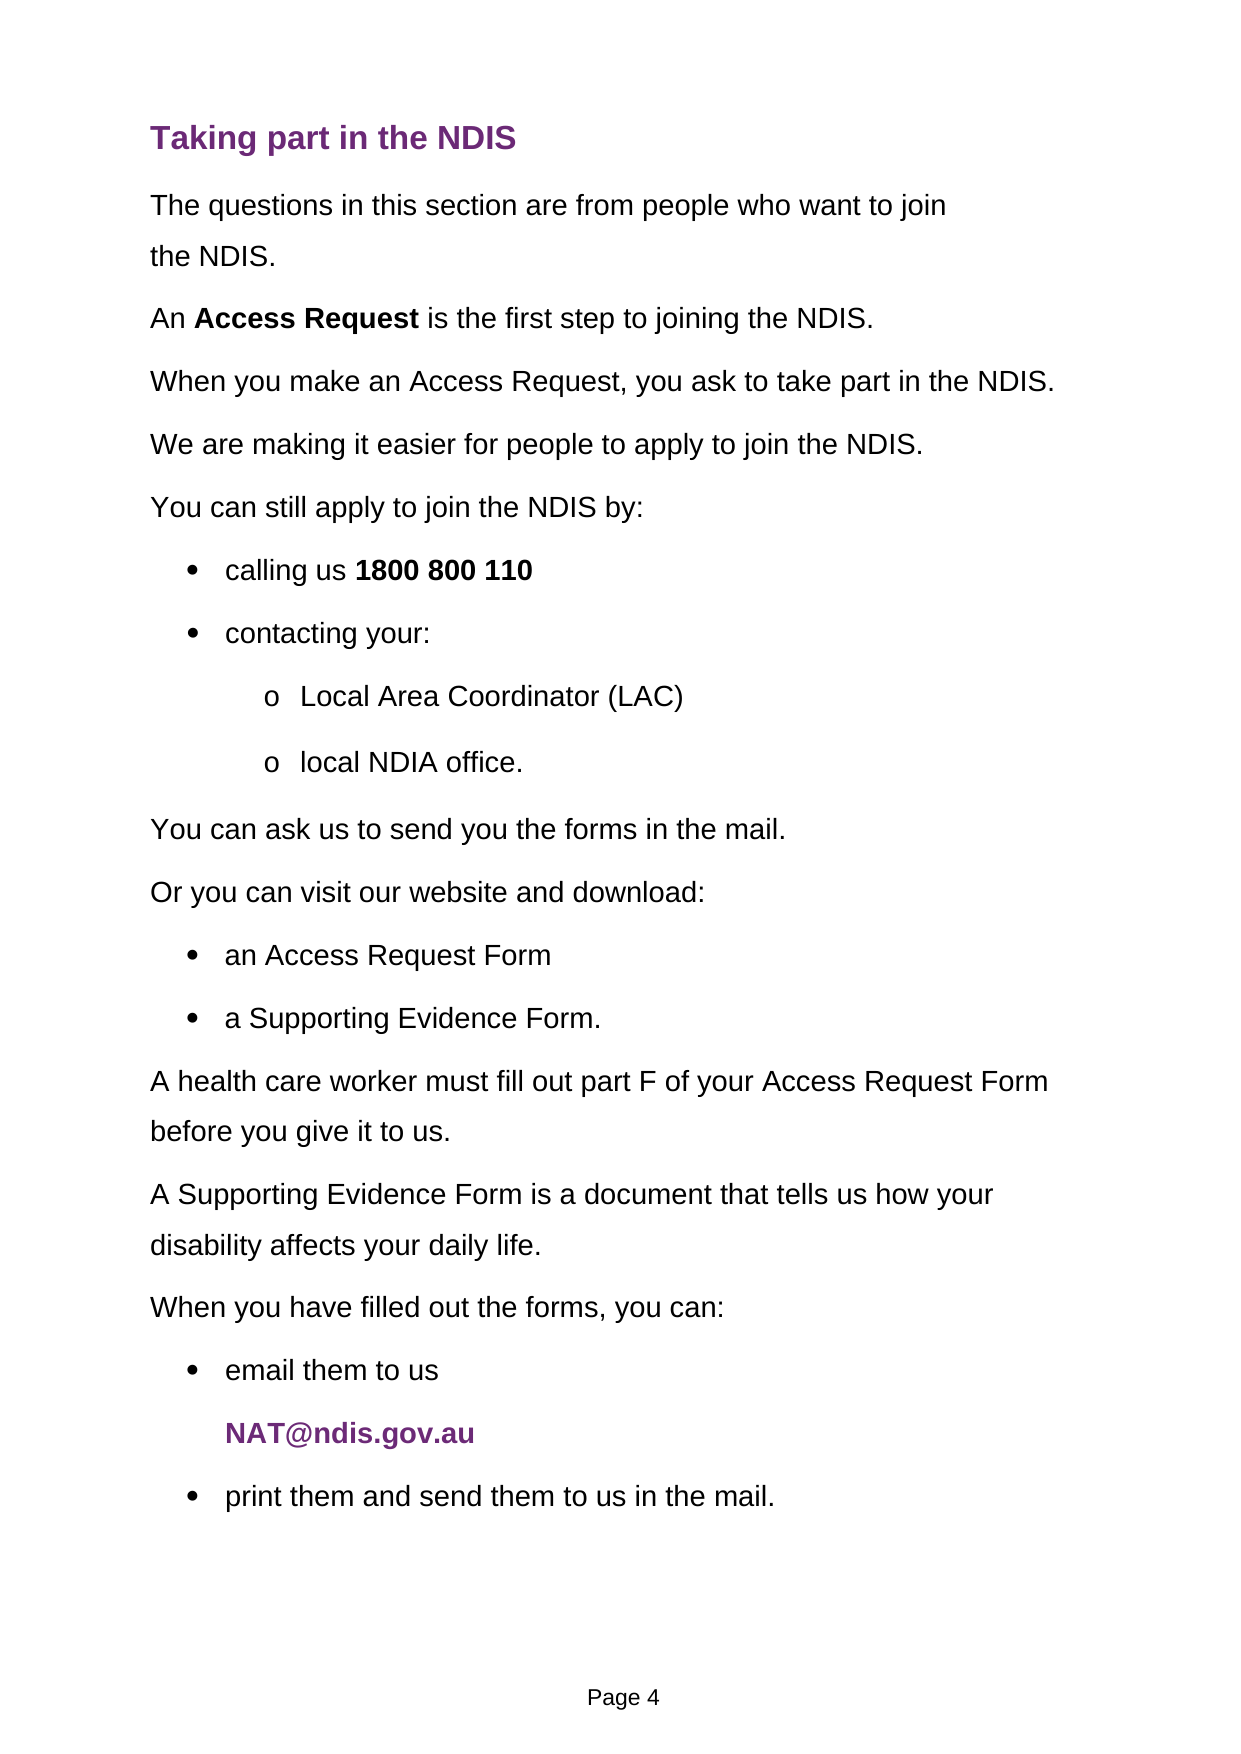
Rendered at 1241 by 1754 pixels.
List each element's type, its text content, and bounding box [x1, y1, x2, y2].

list email them to us [187, 1353, 1090, 1387]
text NAT@ndis.gov.au [225, 1416, 1090, 1450]
list contacting your: [188, 616, 1090, 649]
text An Access Request is the first step to joining the NDIS. [150, 301, 1090, 335]
text When you make an Access Request, you ask to take part in the NDIS. [150, 364, 1090, 398]
list Local Area Coordinator (LAC) [263, 679, 1090, 715]
list a Supporting Evidence Form. [187, 1001, 1090, 1035]
text Or you can visit our website and download: [150, 875, 1090, 908]
subtitle Taking part in the NDIS [150, 118, 1090, 157]
list local NDIA office. [263, 746, 1090, 782]
list calling us 1800 800 110 [187, 553, 1090, 586]
text We are making it easier for people to apply to join the NDIS. [150, 427, 1090, 461]
text A Supporting Evidence Form is a document that tells us how your disability affects your daily life. [150, 1177, 1090, 1261]
list an Access Request Form [187, 938, 1090, 972]
text When you have filled out the forms, you can: [150, 1290, 1090, 1324]
text A health care worker must fill out part F of your Access Request Form before you give it to us. [150, 1064, 1090, 1148]
text You can still apply to join the NDIS by: [150, 490, 1090, 523]
list print them and send them to us in the mail. [187, 1479, 1090, 1513]
text You can ask us to send you the forms in the mail. [150, 812, 1090, 846]
text The questions in this section are from people who want to join the NDIS. [150, 188, 1090, 272]
